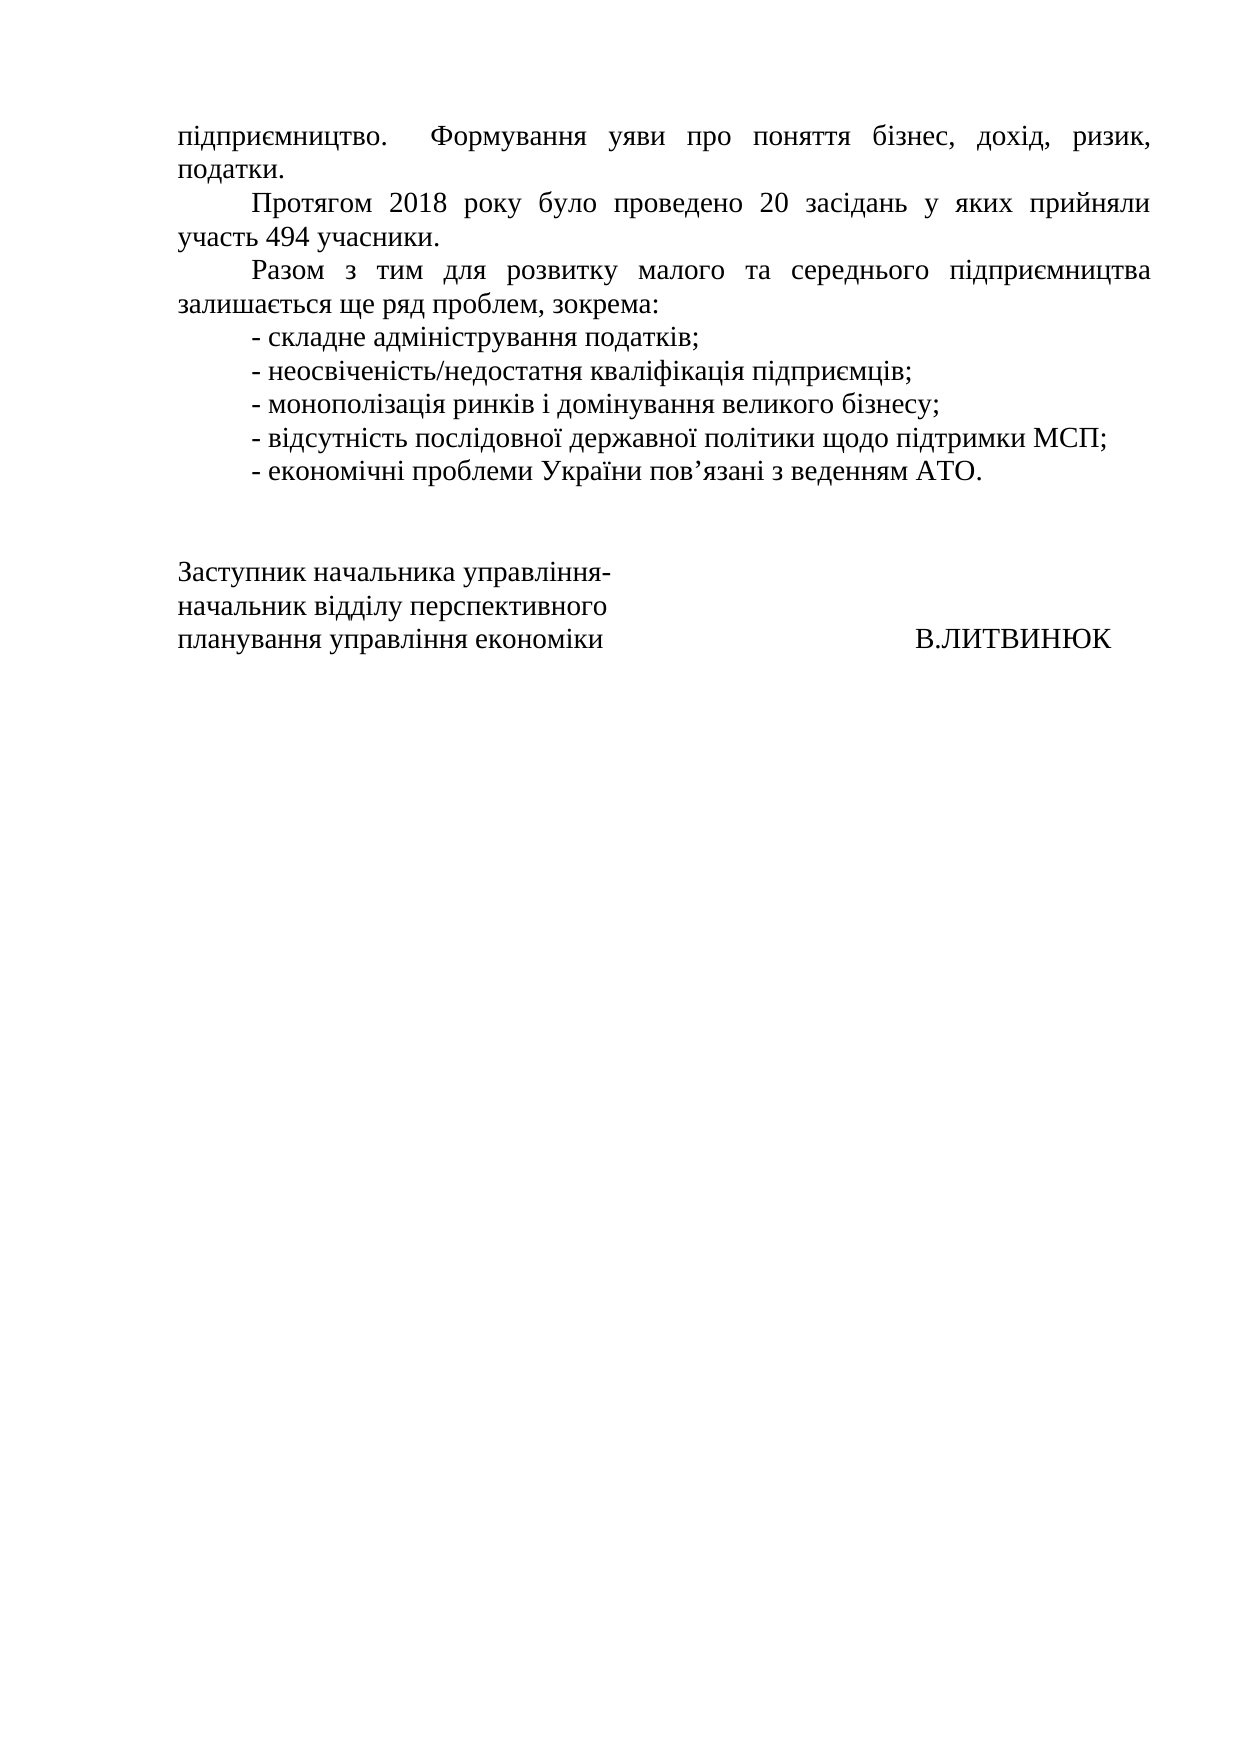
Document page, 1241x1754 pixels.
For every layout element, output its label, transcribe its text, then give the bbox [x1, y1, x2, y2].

text Разом з тим для розвитку малого та середнього підприємництва залишається ще ряд проблем, зокрема: [177, 252, 1152, 319]
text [177, 118, 1152, 185]
text начальник відділу перспективного [177, 588, 1152, 621]
text Заступник начальника управління- [177, 554, 1152, 588]
text - відсутність послідовної державної політики щодо підтримки МСП; [177, 420, 1152, 453]
text планування управління економіки В.ЛИТВИНЮК [177, 621, 1152, 655]
text - неосвіченість/недостатня кваліфікація підприємців; [177, 353, 1152, 386]
text - монополізація ринків і домінування великого бізнесу; [177, 386, 1152, 420]
text - складне адміністрування податків; [177, 319, 1152, 353]
text Протягом 2018 року було проведено 20 засідань у яких прийняли участь 494 учасники. [177, 185, 1152, 252]
text - економічні проблеми України пов’язані з веденням АТО. [177, 453, 1152, 487]
